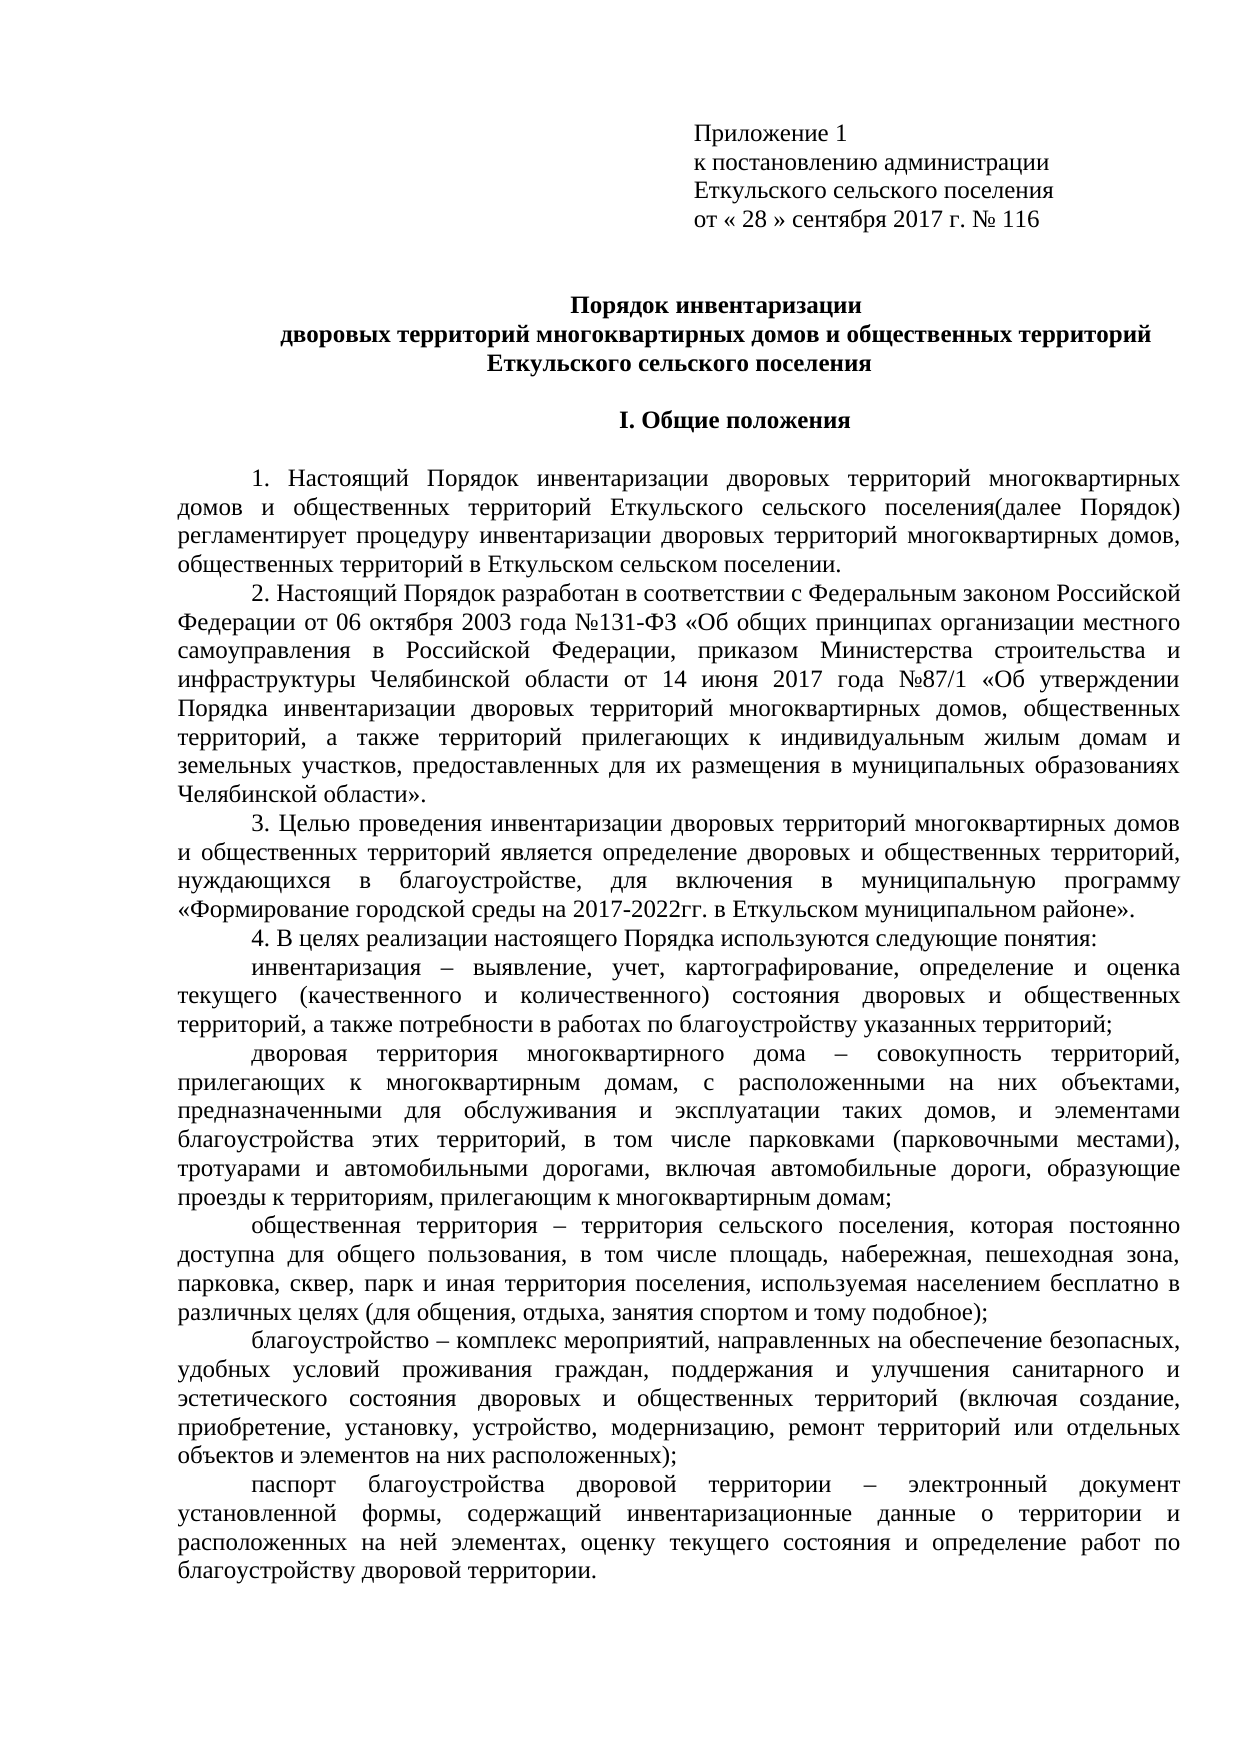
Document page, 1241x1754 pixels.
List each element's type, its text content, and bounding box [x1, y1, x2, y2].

text Еткульского сельского поселения [693, 176, 1181, 204]
text инвентаризация – выявление, учет, картографирование, определение и оценка текущего (качественного и количественного) состояния дворовых и общественных территорий, а также потребности в работах по благоустройству указанных территорий; [177, 952, 1181, 1038]
text 2. Настоящий Порядок разработан в соответствии с Федеральным законом Российской Федерации от 06 октября 2003 года №131-ФЗ «Об общих принципах организации местного самоуправления в Российской Федерации, приказом Министерства строительства и инфраструктуры Челябинской области от 14 июня 2017 года №87/1 «Об утверждении Порядка инвентаризации дворовых территорий многоквартирных домов, общественных территорий, а также территорий прилегающих к индивидуальным жилым домам и земельных участков, предоставленных для их размещения в муниципальных образованиях Челябинской области». [177, 578, 1181, 808]
text благоустройство – комплекс мероприятий, направленных на обеспечение безопасных, удобных условий проживания граждан, поддержания и улучшения санитарного и эстетического состояния дворовых и общественных территорий (включая создание, приобретение, установку, устройство, модернизацию, ремонт территорий или отдельных объектов и элементов на них расположенных); [177, 1326, 1181, 1469]
text к постановлению администрации [693, 147, 1181, 176]
text дворовых территорий многоквартирных домов и общественных территорий Еткульского сельского поселения [177, 319, 1181, 377]
text общественная территория – территория сельского поселения, которая постоянно доступна для общего пользования, в том числе площадь, набережная, пешеходная зона, парковка, сквер, парк и иная территория поселения, используемая населением бесплатно в различных целях (для общения, отдыха, занятия спортом и тому подобное); [177, 1211, 1181, 1326]
text от « 28 » сентября 2017 г. № 116 [693, 204, 1181, 233]
text Порядок инвентаризации [177, 291, 1181, 319]
text Приложение 1 [693, 118, 1181, 147]
text паспорт благоустройства дворовой территории – электронный документ установленной формы, содержащий инвентаризационные данные о территории и расположенных на ней элементах, оценку текущего состояния и определение работ по благоустройству дворовой территории. [177, 1469, 1181, 1584]
text 3. Целью проведения инвентаризации дворовых территорий многоквартирных домов и общественных территорий является определение дворовых и общественных территорий, нуждающихся в благоустройстве, для включения в муниципальную программу «Формирование городской среды на 2017-2022гг. в Еткульском муниципальном районе». [177, 808, 1181, 923]
text дворовая территория многоквартирного дома – совокупность территорий, прилегающих к многоквартирным домам, с расположенными на них объектами, предназначенными для обслуживания и эксплуатации таких домов, и элементами благоустройства этих территорий, в том числе парковками (парковочными местами), тротуарами и автомобильными дорогами, включая автомобильные дороги, образующие проезды к территориям, прилегающим к многоквартирным домам; [177, 1038, 1181, 1211]
text I. Общие положения [215, 406, 1181, 434]
text 4. В целях реализации настоящего Порядка используются следующие понятия: [177, 923, 1181, 952]
text 1. Настоящий Порядок инвентаризации дворовых территорий многоквартирных домов и общественных территорий Еткульского сельского поселения(далее Порядок) регламентирует процедуру инвентаризации дворовых территорий многоквартирных домов, общественных территорий в Еткульском сельском поселении. [177, 463, 1181, 578]
